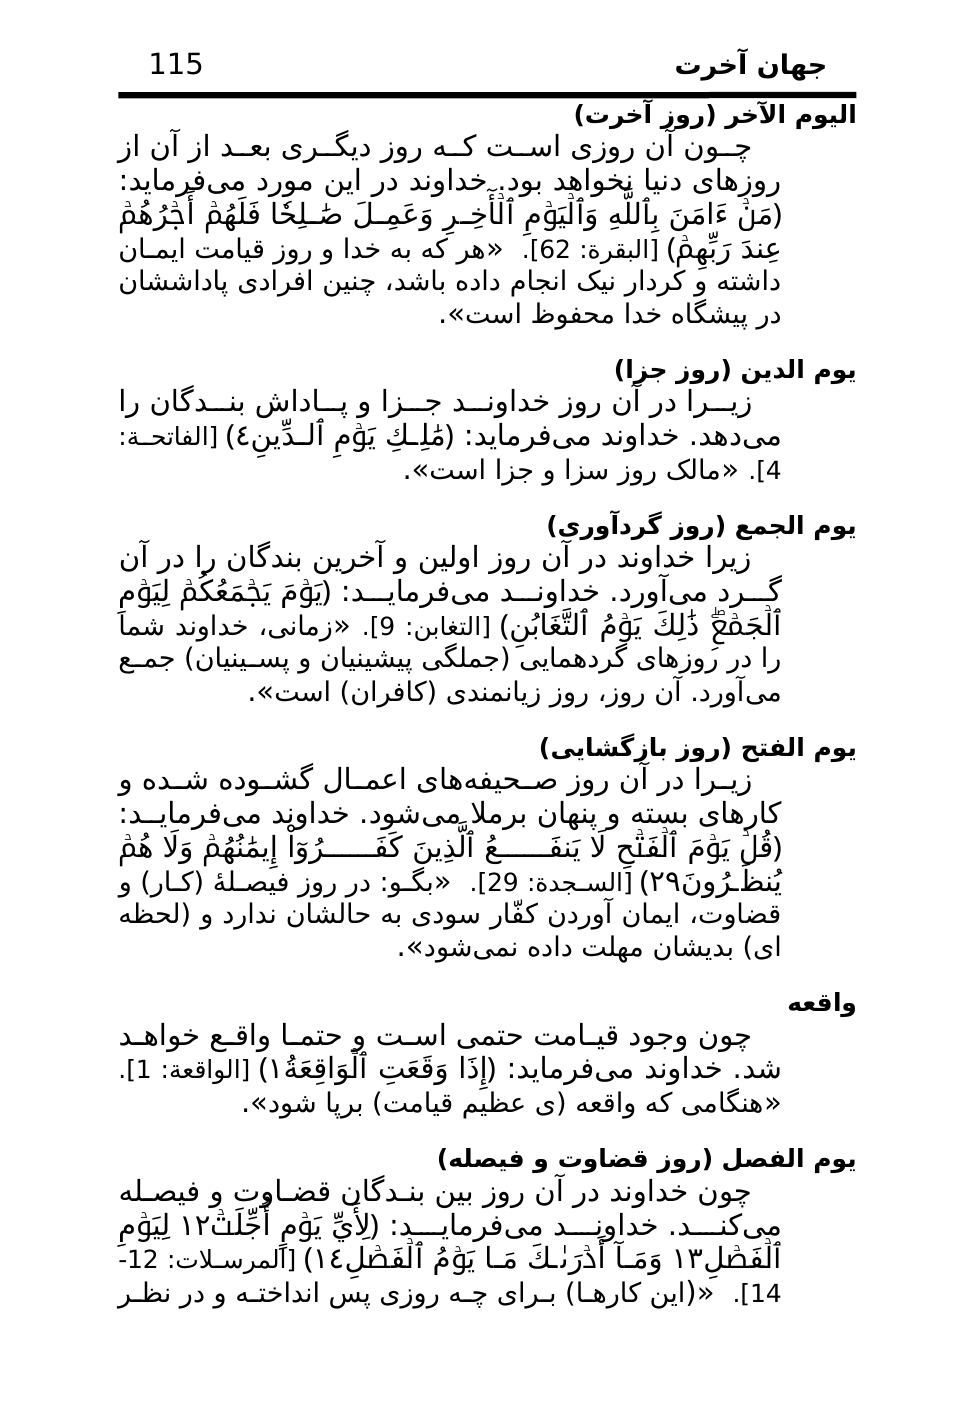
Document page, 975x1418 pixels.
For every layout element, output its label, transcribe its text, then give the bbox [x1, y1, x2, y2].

text زیرا در آن روز صحیفه‌‌های اعمال گشوده شده و کارهای بسته و پنهان برملا می‌شود. خداوند می‌فرماید: ﴿قُلۡ يَوۡمَ ٱلۡفَتۡحِ لَا يَنفَعُ ٱلَّذِينَ كَفَرُوٓاْ إِيمَٰنُهُمۡ وَلَا هُمۡ يُنظَرُونَ٢٩﴾ [السجدة: 29]. «بگو: در روز فیصلۀ (کار) و قضاوت، ایمان آوردن کفّار سودی به حالشان ندارد و (لحظه ای) بدیشان مهلت داده نمی‌شود». [118, 762, 782, 964]
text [118, 1174, 782, 1310]
text چون وجود قیامت حتمی است و حتما واقع خواهد شد. خداوند می‌فرماید: ﴿إِذَا وَقَعَتِ ٱلۡوَاقِعَةُ١﴾ [الواقعة: 1]. «هنگامی که واقعه (ی عظیم قیامت) برپا شود». [118, 1018, 782, 1120]
text زیرا در آن روز خداوند جزا و پاداش بندگان را می‌دهد. خداوند می‌فرماید: ﴿مَٰلِكِ يَوۡمِ ٱلدِّينِ٤﴾ [الفاتحة: 4]. «مالک روز سزا و جزا است». [118, 385, 782, 487]
text یوم الجمع (روز گردآوری) [118, 512, 857, 541]
text چون آن روزی است که روز دیگری بعد از آن از روزهای دنیا نخواهد بود. خداوند در این مورد می‌فرماید: ﴿مَنۡ ءَامَنَ بِٱللَّهِ وَٱلۡيَوۡمِ ٱلۡأٓخِرِ وَعَمِلَ صَٰلِحٗا فَلَهُمۡ أَجۡرُهُمۡ عِندَ رَبِّهِمۡ﴾ [البقرة: 62]. «هر که به خدا و روز قیامت ایمان داشته و کردار نیک انجام داده باشد، چنین افرادی پاداششان در پیشگاه خدا محفوظ است». [118, 129, 782, 331]
text واقعه [118, 989, 857, 1018]
text یوم الدین (روز جزا) [118, 356, 857, 385]
text الیوم الآخر (روز آخرت) [118, 100, 857, 129]
text یوم الفصل (روز قضاوت و فیصله) [118, 1145, 857, 1174]
text زیرا خداوند در آن روز اولین و آخرین بندگان را در آن گرد می‌آورد. خداوند می‌فرماید: ﴿يَوۡمَ يَجۡمَعُكُمۡ لِيَوۡمِ ٱلۡجَمۡعِۖ ذَٰلِكَ يَوۡمُ ٱلتَّغَابُنِ﴾ [التغابن: 9]. «زمانی، خداوند شما را در روزهای گردهمایی (جملگی پیشینیان و پسینیان) جمع می‌آورد. آن روز، روز زیانمندی (کافران) است». [118, 541, 782, 708]
text یوم الفتح (روز بازگشایی) [118, 733, 857, 762]
